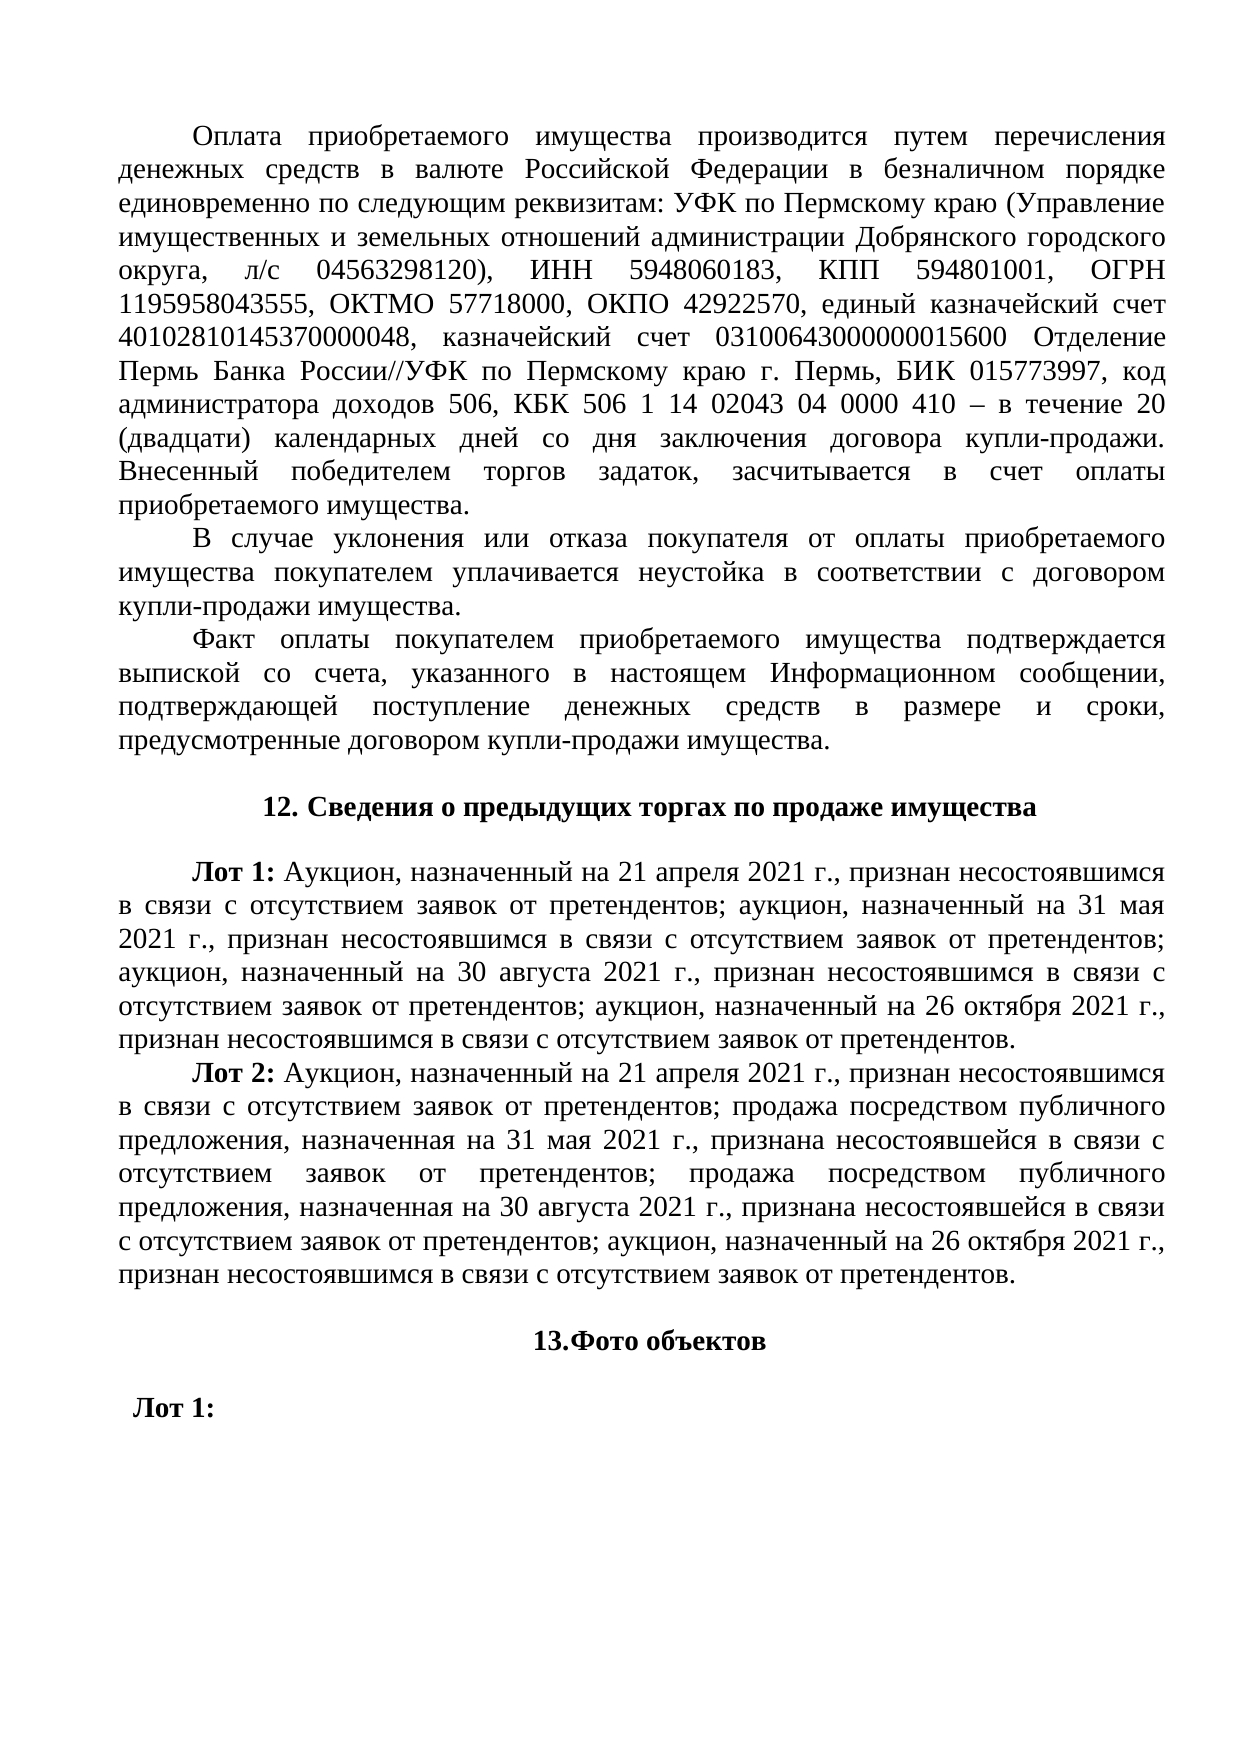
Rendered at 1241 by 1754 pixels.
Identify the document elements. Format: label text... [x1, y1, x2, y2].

text Факт оплаты покупателем приобретаемого имущества подтверждается выпиской со счета, указанного в настоящем Информационном сообщении, подтверждающей поступление денежных средств в размере и сроки, предусмотренные договором купли-продажи имущества. [118, 621, 1166, 755]
text Оплата приобретаемого имущества производится путем перечисления денежных средств в валюте Российской Федерации в безналичном порядке единовременно по следующим реквизитам: УФК по Пермскому краю (Управление имущественных и земельных отношений администрации Добрянского городского округа, л/с 04563298120), ИНН 5948060183, КПП 594801001, ОГРН 1195958043555, ОКТМО 57718000, ОКПО 42922570, единый казначейский счет 40102810145370000048, казначейский счет 03100643000000015600 Отделение Пермь Банка России//УФК по Пермскому краю г. Пермь, БИК 015773997, код администратора доходов 506, КБК 506 1 14 02043 04 0000 410 – в течение 20 (двадцати) календарных дней со дня заключения договора купли-продажи. Внесенный победителем торгов задаток, засчитывается в счет оплаты приобретаемого имущества. [118, 118, 1166, 521]
text Лот 1: [133, 1390, 1166, 1424]
list Сведения о предыдущих торгах по продаже имущества [133, 789, 1166, 822]
text Лот 2: Аукцион, назначенный на 21 апреля 2021 г., признан несостоявшимся в связи с отсутствием заявок от претендентов; продажа посредством публичного предложения, назначенная на 31 мая 2021 г., признана несостоявшейся в связи с отсутствием заявок от претендентов; продажа посредством публичного предложения, назначенная на 30 августа 2021 г., признана несостоявшейся в связи с отсутствием заявок от претендентов; аукцион, назначенный на 26 октября 2021 г., признан несостоявшимся в связи с отсутствием заявок от претендентов. [118, 1055, 1166, 1290]
text Лот 1: Аукцион, назначенный на 21 апреля 2021 г., признан несостоявшимся в связи с отсутствием заявок от претендентов; аукцион, назначенный на 31 мая 2021 г., признан несостоявшимся в связи с отсутствием заявок от претендентов; аукцион, назначенный на 30 августа 2021 г., признан несостоявшимся в связи с отсутствием заявок от претендентов; аукцион, назначенный на 26 октября 2021 г., признан несостоявшимся в связи с отсутствием заявок от претендентов. [118, 854, 1166, 1055]
list Фото объектов [133, 1323, 1166, 1357]
list В случае уклонения или отказа покупателя от оплаты приобретаемого имущества покупателем уплачивается неустойка в соответствии с договором купли-продажи имущества. [118, 521, 1166, 621]
